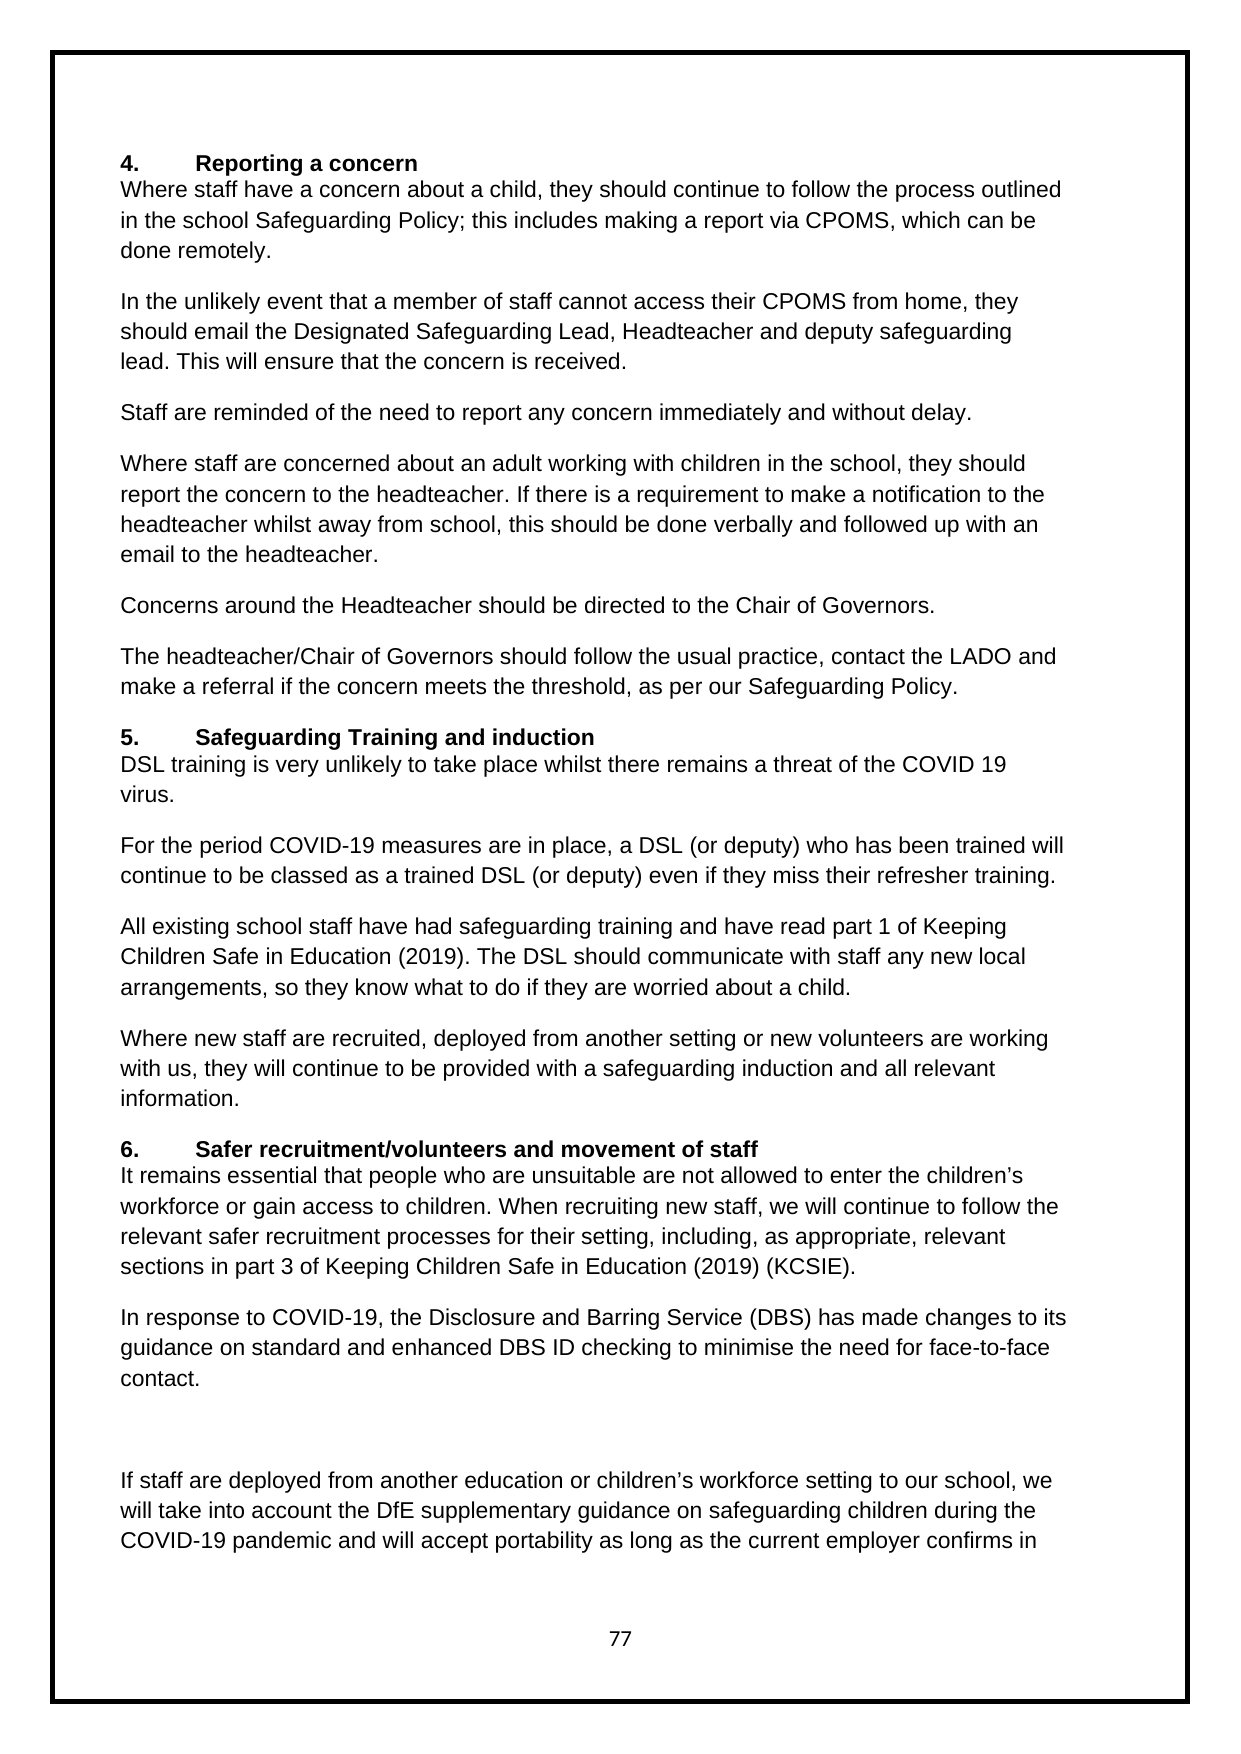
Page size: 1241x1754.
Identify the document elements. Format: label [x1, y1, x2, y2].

table_header [109, 150, 1078, 1553]
